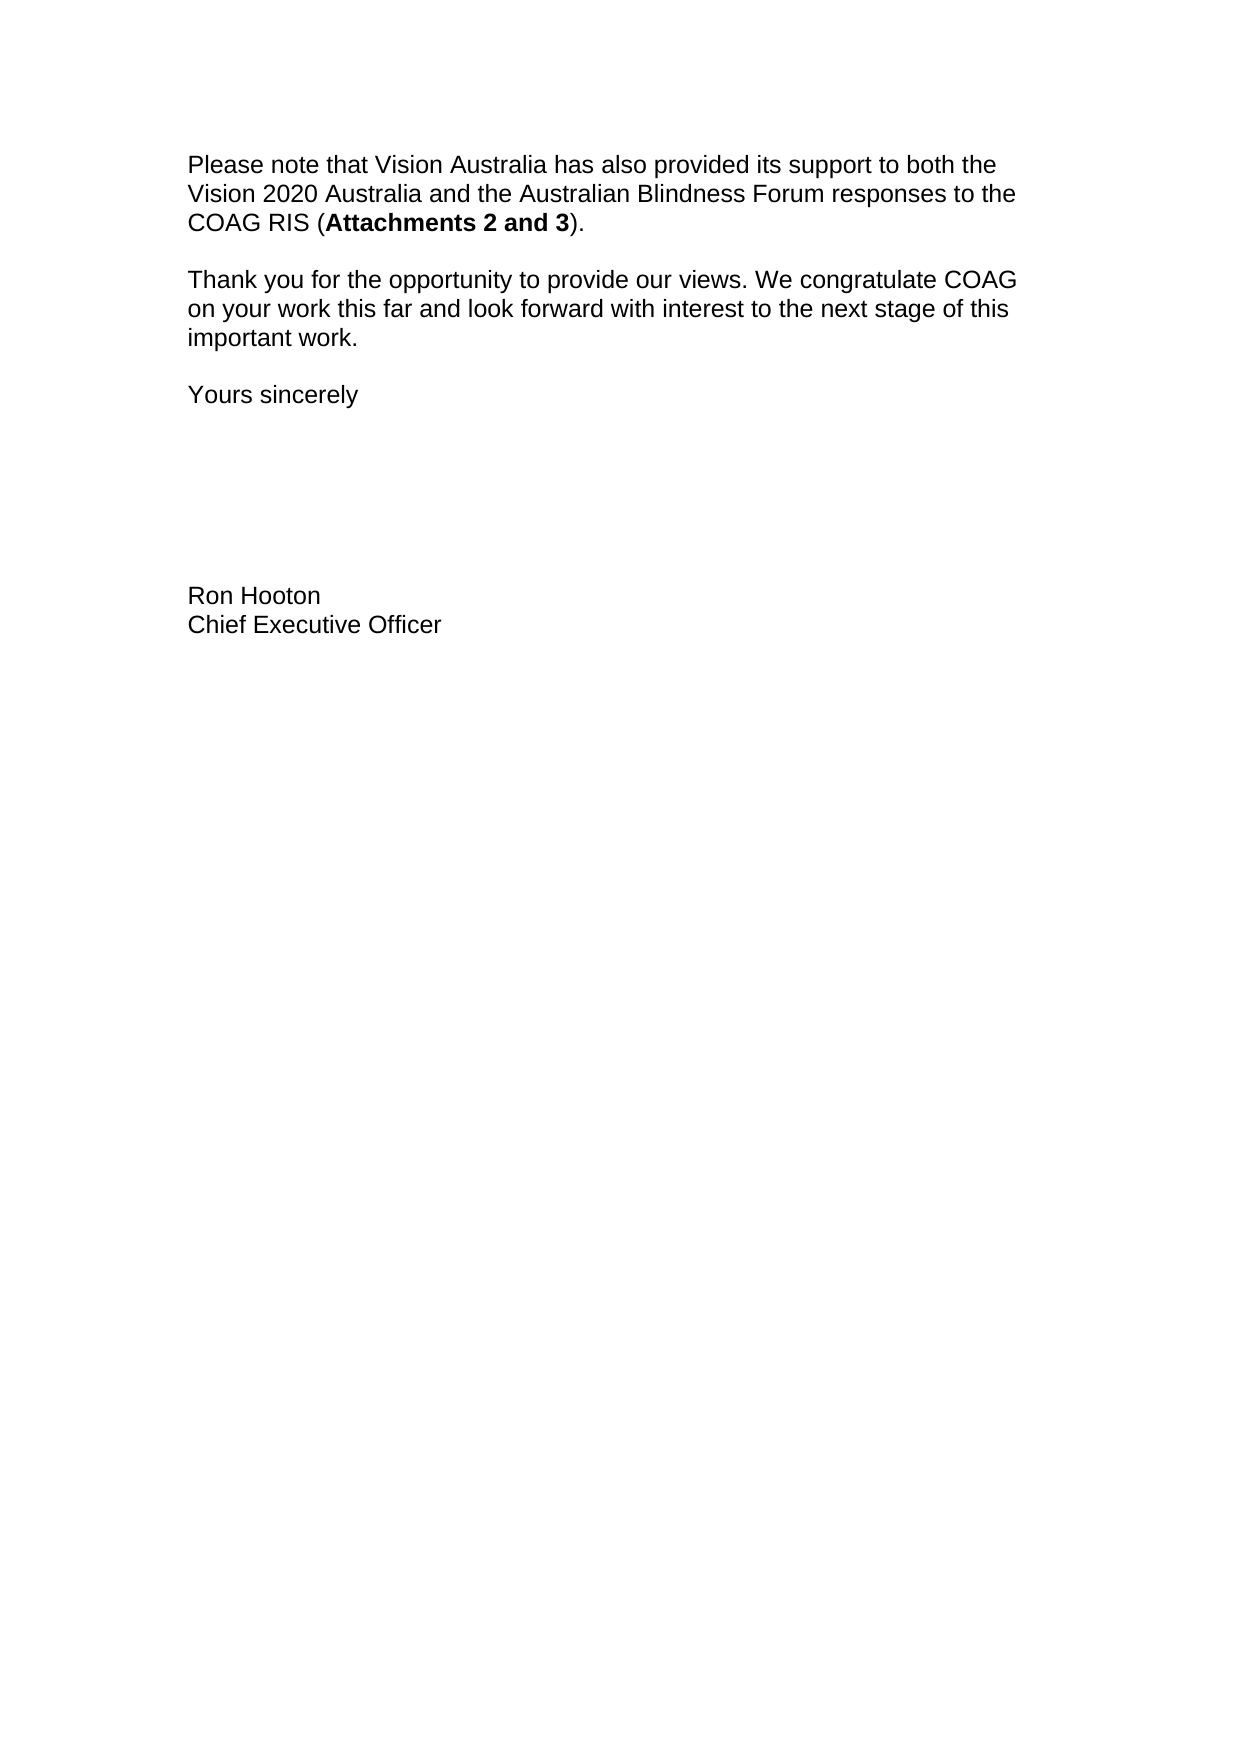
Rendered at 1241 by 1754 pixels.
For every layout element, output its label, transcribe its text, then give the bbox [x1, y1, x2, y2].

text Ron Hooton [187, 581, 1053, 610]
text Please note that Vision Australia has also provided its support to both the Vision 2020 Australia and the Australian Blindness Forum responses to the COAG RIS (Attachments 2 and 3). [187, 150, 1053, 236]
text Yours sincerely [187, 380, 1053, 409]
text Thank you for the opportunity to provide our views. We congratulate COAG on your work this far and look forward with interest to the next stage of this important work. [187, 265, 1053, 351]
text Chief Executive Officer [187, 610, 1053, 639]
